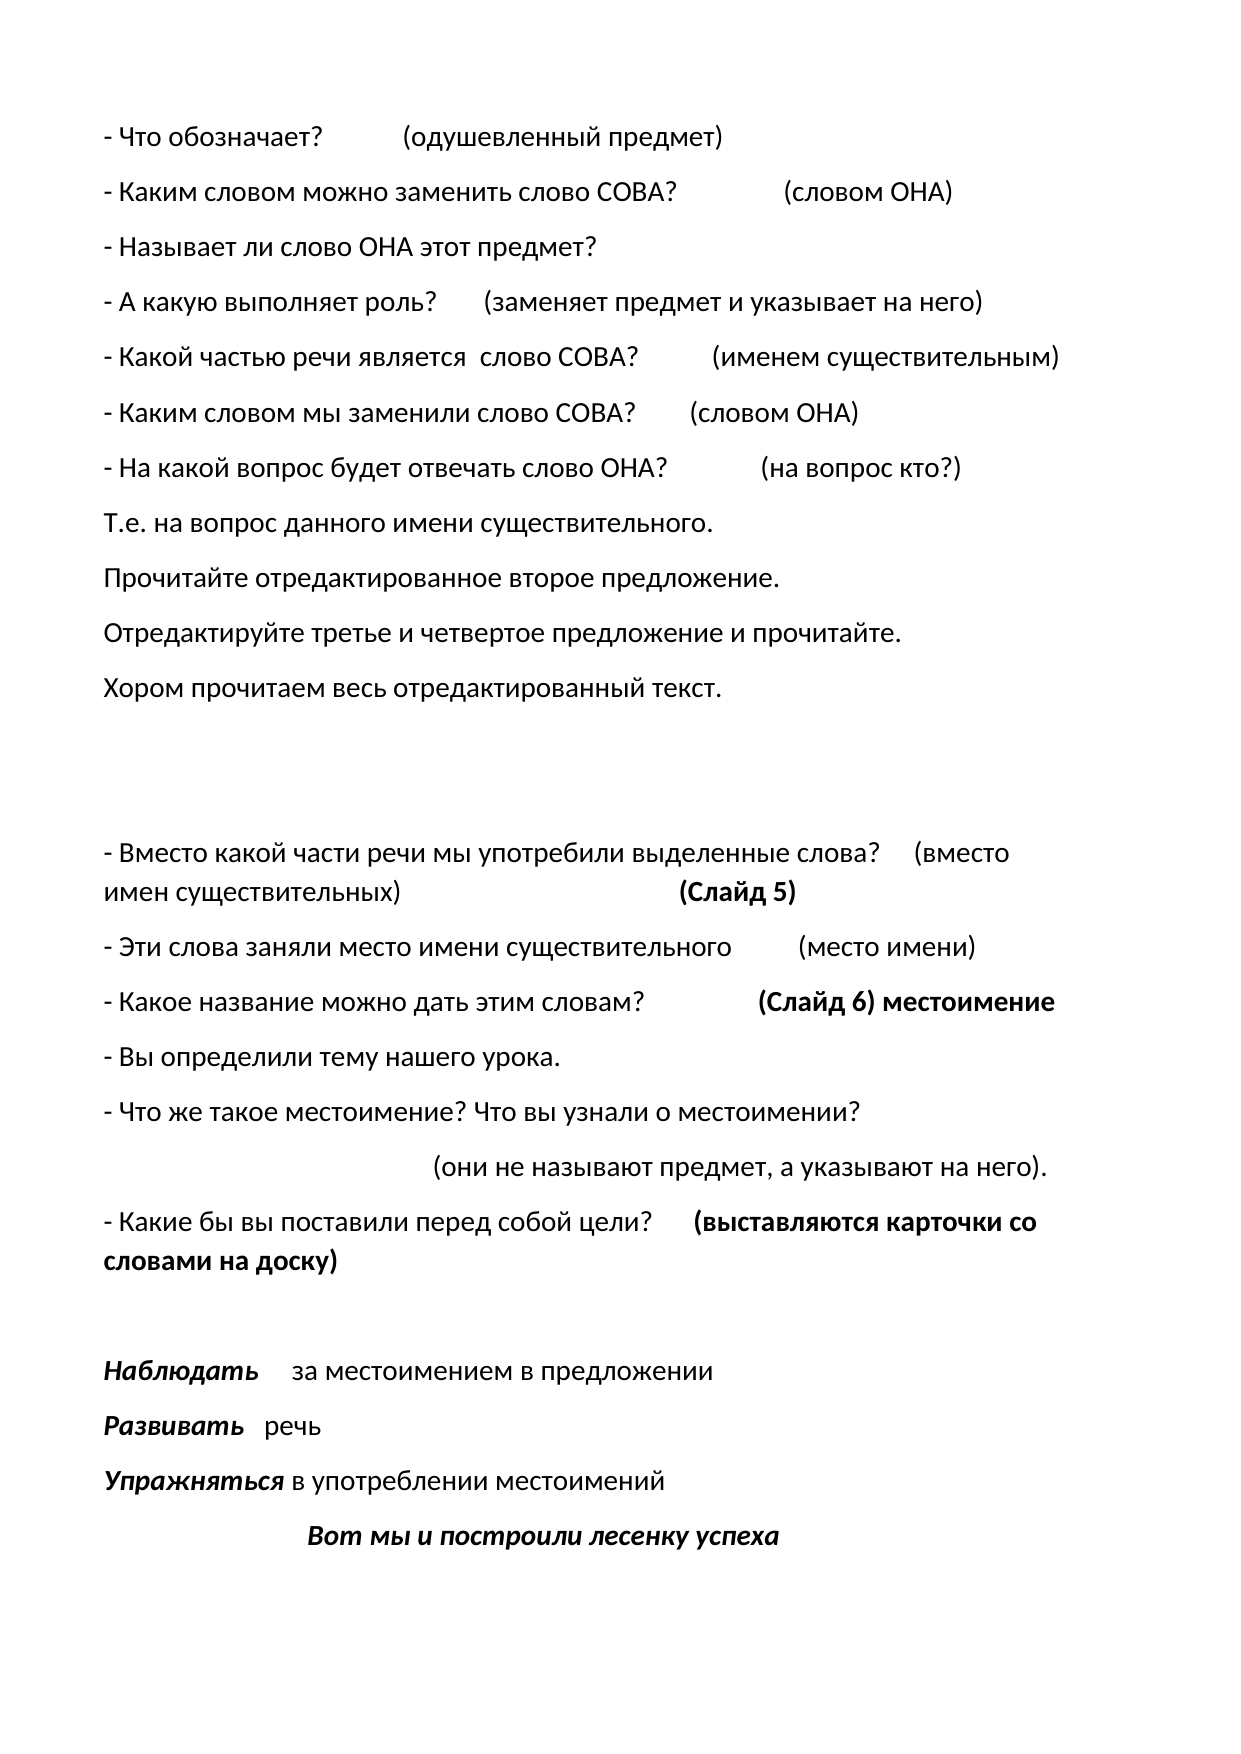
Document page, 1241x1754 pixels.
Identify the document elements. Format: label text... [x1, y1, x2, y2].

text - Вы определили тему нашего урока. [103, 1038, 1063, 1074]
text Развивать речь [103, 1407, 1063, 1443]
text - Вместо какой части речи мы употребили выделенные слова? (вместо имен существительных) (Слайд 5) [103, 834, 1063, 908]
text Хором прочитаем весь отредактированный текст. [103, 669, 1063, 705]
text - Каким словом можно заменить слово СОВА? (словом ОНА) [103, 173, 1063, 209]
text - Какие бы вы поставили перед собой цели? (выставляются карточки со словами на доску) [103, 1203, 1063, 1278]
text - Какое название можно дать этим словам? (Слайд 6) местоимение [103, 983, 1063, 1019]
text Упражняться в употреблении местоимений [103, 1462, 1063, 1498]
text - Каким словом мы заменили слово СОВА? (словом ОНА) [103, 394, 1063, 429]
text - Что обозначает? (одушевленный предмет) [103, 118, 1063, 154]
text - А какую выполняет роль? (заменяет предмет и указывает на него) [103, 283, 1063, 319]
text Наблюдать за местоимением в предложении [103, 1352, 1063, 1388]
text (они не называют предмет, а указывают на него). [103, 1148, 1063, 1184]
text Т.е. на вопрос данного имени существительного. [103, 504, 1063, 539]
text Отредактируйте третье и четвертое предложение и прочитайте. [103, 614, 1063, 650]
text - На какой вопрос будет отвечать слово ОНА? (на вопрос кто?) [103, 449, 1063, 484]
text Вот мы и построили лесенку успеха [103, 1517, 1063, 1553]
text - Эти слова заняли место имени существительного (место имени) [103, 928, 1063, 964]
text - Что же такое местоимение? Что вы узнали о местоимении? [103, 1093, 1063, 1129]
text - Какой частью речи является слово СОВА? (именем существительным) [103, 338, 1063, 374]
text Прочитайте отредактированное второе предложение. [103, 559, 1063, 594]
text - Называет ли слово ОНА этот предмет? [103, 228, 1063, 264]
